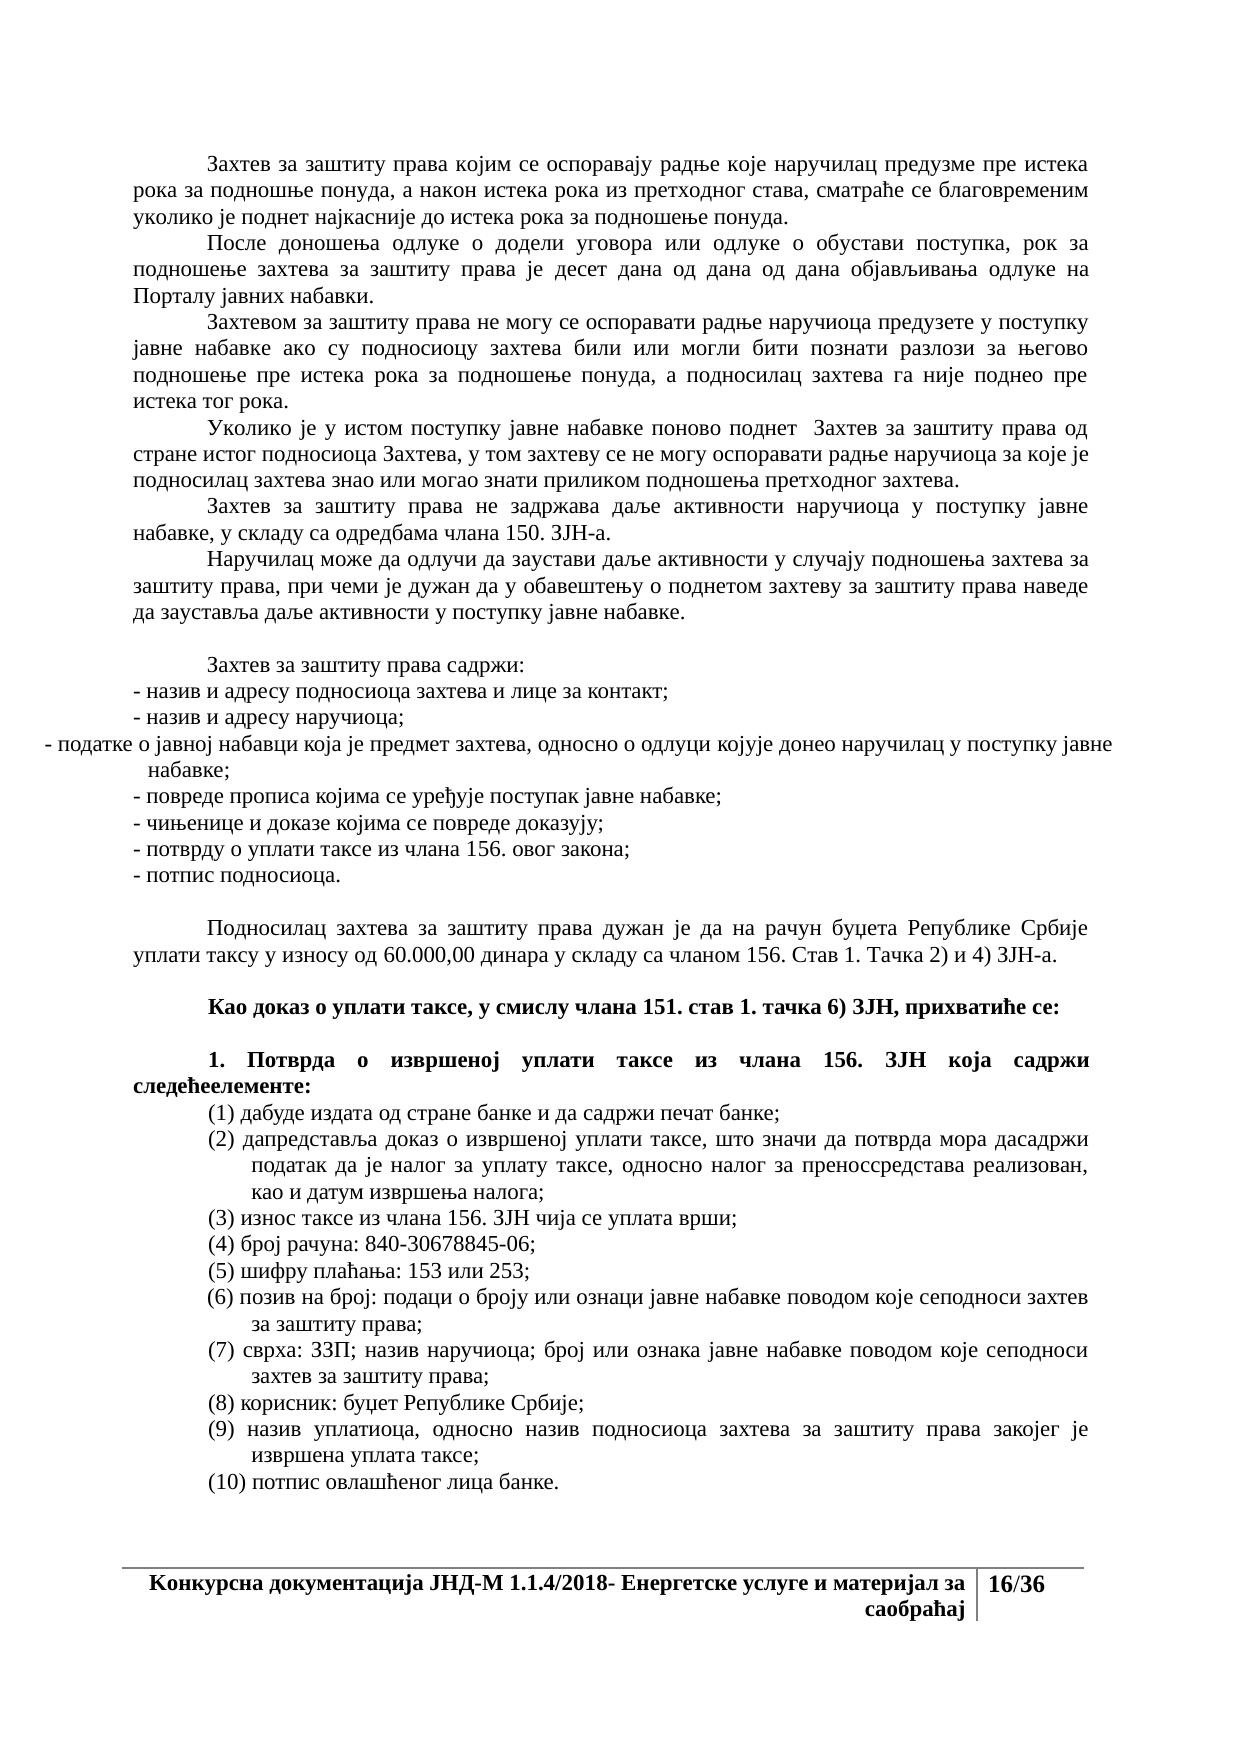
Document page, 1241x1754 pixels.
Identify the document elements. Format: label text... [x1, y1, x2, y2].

text - потврду о уплати таксе из члана 156. овог закона; [44, 835, 1090, 862]
text - назив и адресу подносиоца захтева и лице за контакт; [44, 677, 1090, 703]
text (7) сврха: ЗЗП; назив наручиоца; број или ознака јавне набавке поводом које сеподноси захтев за заштиту права; [208, 1336, 1090, 1389]
text - потпис подносиоца. [44, 862, 1090, 888]
text - назив и адресу наручиоца; [44, 703, 1090, 730]
text - податке о јавној набавци која је предмет захтева, односно о одлуци којује донео наручилац у поступку јавне набавке; [44, 730, 1154, 782]
text Захтев за заштиту права садржи: [133, 651, 1090, 677]
text Захтев за заштиту права којим се оспоравају радње које наручилац предузме пре истека рока за подношње понуда, а након истека рока из претходног става, сматраће се благовременим уколико је поднет најкасније до истека рока за подношење понуда. [133, 150, 1090, 229]
text (5) шифру плаћања: 153 или 253; [133, 1257, 1090, 1283]
text (9) назив уплатиоца, односно назив подносиоца захтева за заштиту права закојег је извршена уплата таксе; [208, 1415, 1090, 1468]
text Уколико је у истом поступку јавне набавке поново поднет Захтев за заштиту права од стране истог подносиоца Захтева, у том захтеву се не могу оспоравати радње наручиоца за које је подносилац захтева знао или могао знати приликом подношења претходног захтева. [133, 413, 1090, 493]
text (3) износ таксе из члана 156. ЗЈН чија се уплата врши; [133, 1204, 1090, 1231]
text - чињенице и доказе којима се повреде доказују; [44, 809, 1090, 835]
text 1. Потврда о извршеној уплати таксе из члана 156. ЗЈН која садржи следећеелементе: [133, 1046, 1090, 1099]
text Захтевом за заштиту права не могу се оспоравати радње наручиоца предузете у поступку јавне набавке ако су подносиоцу захтева били или могли бити познати разлози за његово подношење пре истека рока за подношење понуда, а подносилац захтева га није поднео пре истека тог рока. [133, 308, 1090, 413]
text (2) дапредставља доказ о извршеној уплати таксе, што значи да потврда мора дасадржи податак да је налог за уплату таксе, односно налог за преноссредстава реализован, као и датум извршења налога; [208, 1125, 1090, 1204]
text Подносилац захтева за заштиту права дужан је да на рачун буџета Републике Србије уплати таксу у износу од 60.000,00 динара у складу са чланом 156. Став 1. Тачка 2) и 4) ЗЈН-а. [133, 914, 1090, 967]
text - повреде прописа којима се уређује поступак јавне набавке; [44, 782, 1090, 809]
text (6) позив на број: подаци о броју или ознаци јавне набавке поводом које сеподноси захтев за заштиту права; [207, 1283, 1090, 1336]
text Као доказ о уплати таксе, у смислу члана 151. став 1. тачка 6) ЗЈН, прихватиће се: [133, 993, 1090, 1020]
text (1) дабуде издата од стране банке и да садржи печат банке; [133, 1099, 1090, 1125]
text После доношења одлуке о додели уговора или одлуке о обустави поступка, рок за подношење захтева за заштиту права је десет дана од дана од дана објављивања одлуке на Порталу јавних набавки. [133, 229, 1090, 308]
text (8) корисник: буџет Републике Србије; [133, 1389, 1090, 1415]
text Захтев за заштиту права не задржава даље активности наручиоца у поступку јавне набавке, у складу са одредбама члана 150. ЗЈН-а. [133, 493, 1090, 545]
text Наручилац може да одлучи да заустави даље активности у случају подношења захтева за заштиту права, при чеми је дужан да у обавештењу о поднетом захтеву за заштиту права наведе да зауставља даље активности у поступку јавне набавке. [133, 545, 1090, 624]
text (10) потпис овлашћеног лица банке. [133, 1468, 1090, 1494]
text (4) број рачуна: 840-30678845-06; [133, 1231, 1090, 1257]
